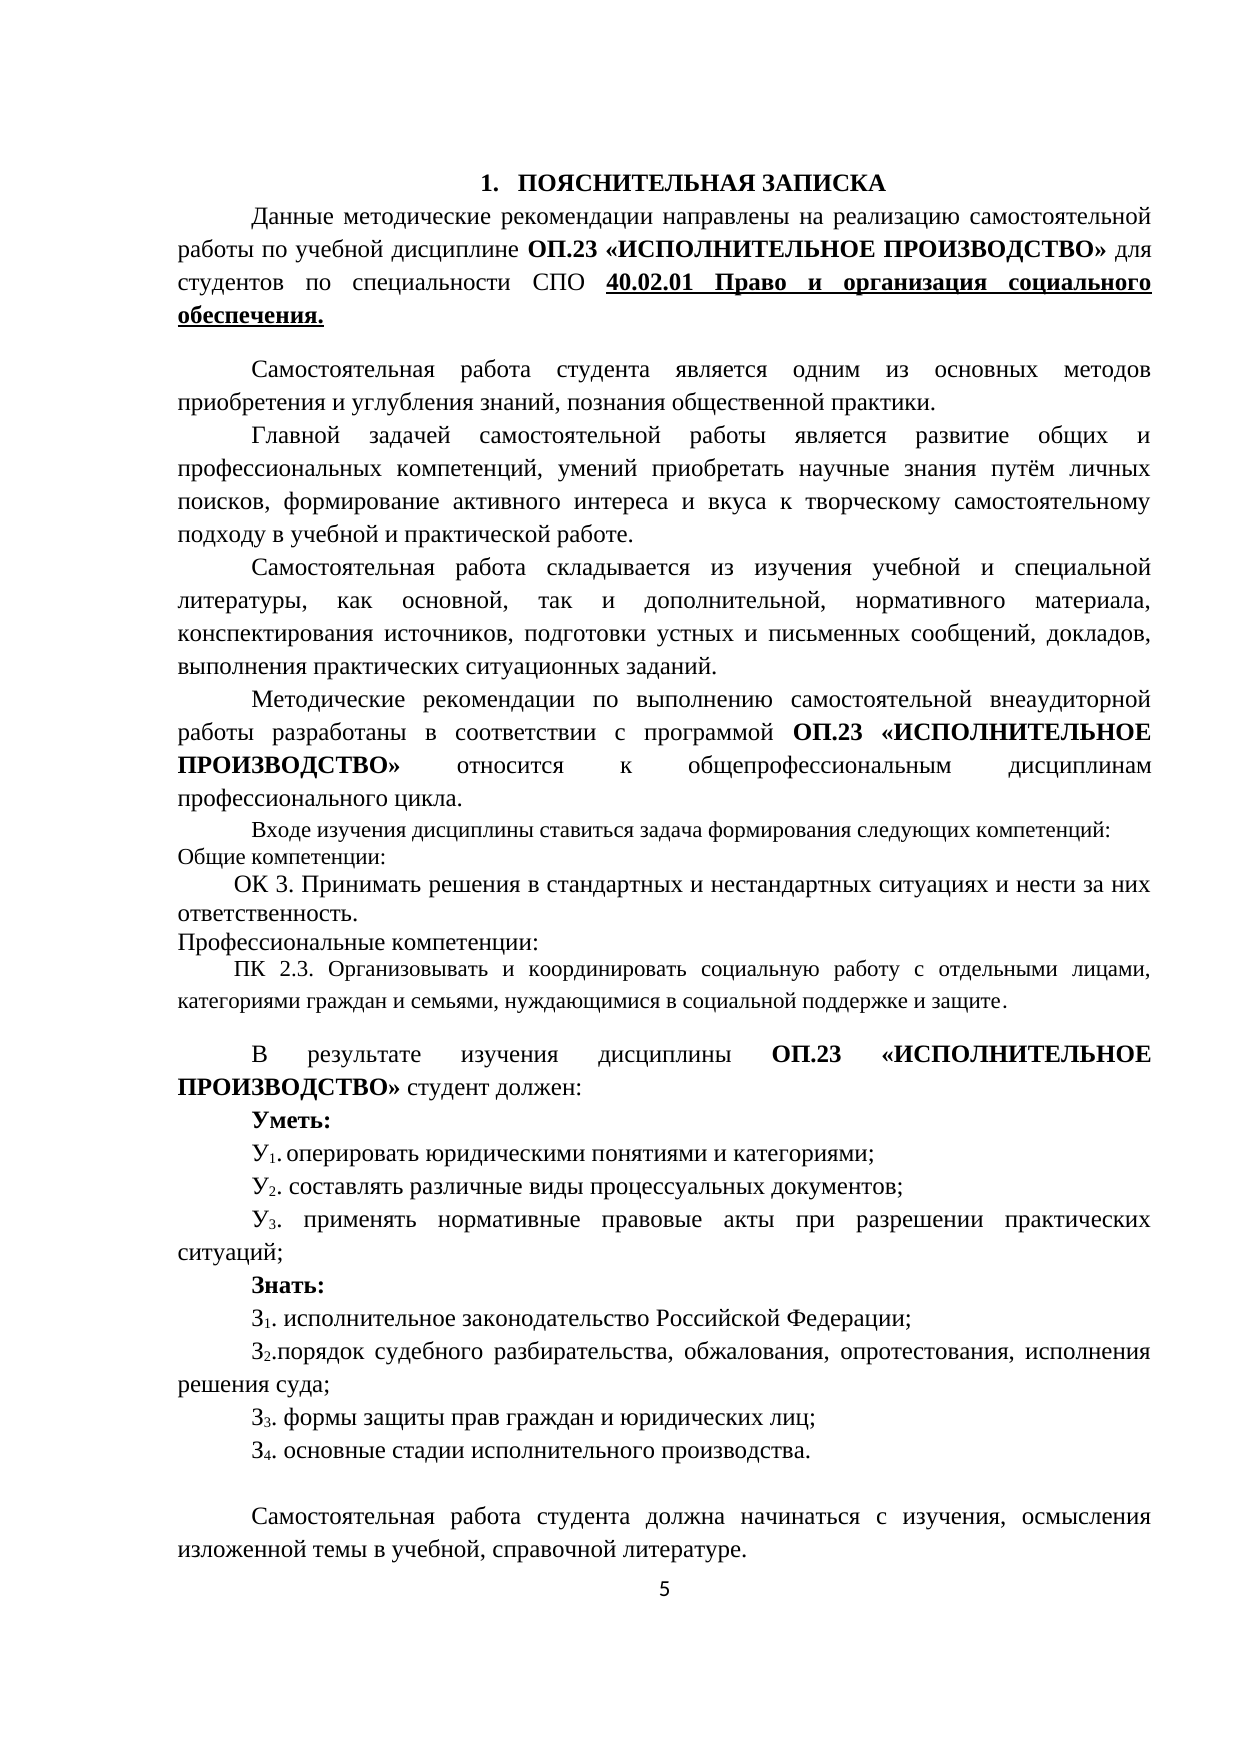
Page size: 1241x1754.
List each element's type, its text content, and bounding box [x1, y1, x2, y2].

text Общие компетенции: [177, 843, 1152, 869]
text Входе изучения дисциплины ставиться задача формирования следующих компетенций: [177, 816, 1152, 843]
text Главной задачей самостоятельной работы является развитие общих и профессиональных компетенций, умений приобретать научные знания путём личных поисков, формирование активного интереса и вкуса к творческому самостоятельному подходу в учебной и практической работе. [177, 420, 1152, 548]
text З4. основные стадии исполнительного производства. [177, 1435, 1152, 1464]
text Методические рекомендации по выполнению самостоятельной внеаудиторной работы разработаны в соответствии с программой ОП.23 «ИСПОЛНИТЕЛЬНОЕ ПРОИЗВОДСТВО» относится к общепрофессиональным дисциплинам профессионального цикла. [177, 746, 1152, 812]
text Профессиональные компетенции: [177, 927, 1152, 955]
text У3. применять нормативные правовые акты при разрешении практических ситуаций; [177, 1204, 1152, 1266]
text Знать: [177, 1270, 1152, 1299]
text З1. исполнительное законодательство Российской Федерации; [177, 1303, 1152, 1332]
text Самостоятельная работа студента является одним из основных методов приобретения и углубления знаний, познания общественной практики. [177, 354, 1152, 416]
text ПК 2.3. Организовывать и координировать социальную работу с отдельными лицами, категориями граждан и семьями, нуждающимися в социальной поддержке и защите. [177, 955, 1152, 1014]
text В результате изучения дисциплины ОП.23 «ИСПОЛНИТЕЛЬНОЕ ПРОИЗВОДСТВО» студент должен: [177, 1039, 1152, 1101]
text У2. составлять различные виды процессуальных документов; [177, 1171, 1152, 1200]
text З3. формы защиты прав граждан и юридических лиц; [177, 1402, 1152, 1431]
text Самостоятельная работа складывается из изучения учебной и специальной литературы, как основной, так и дополнительной, нормативного материала, конспектирования источников, подготовки устных и письменных сообщений, докладов, выполнения практических ситуационных заданий. [177, 552, 1152, 680]
text У1. оперировать юридическими понятиями и категориями; [177, 1138, 1152, 1167]
text Уметь: [177, 1105, 1152, 1134]
text ОК 3. Принимать решения в стандартных и нестандартных ситуациях и нести за них ответственность. [177, 869, 1152, 927]
subtitle ПОЯСНИТЕЛЬНАЯ ЗАПИСКА [215, 168, 1152, 197]
text Данные методические рекомендации направлены на реализацию самостоятельной работы по учебной дисциплине ОП.23 «ИСПОЛНИТЕЛЬНОЕ ПРОИЗВОДСТВО» для студентов по специальности CПО 40.02.01 Право и организация социального обеспечения. [177, 201, 1152, 329]
text Методические рекомендации по выполнению самостоятельной внеаудиторной работы разработаны в соответствии с программой ОП.23 «ИСПОЛНИТЕЛЬНОЕ ПРОИЗВОДСТВО» относится к общепрофессиональным дисциплинам профессионального цикла. [177, 684, 1152, 717]
text З2.порядок судебного разбирательства, обжалования, опротестования, исполнения решения суда; [177, 1336, 1152, 1398]
text Самостоятельная работа студента должна начинаться с изучения, осмысления изложенной темы в учебной, справочной литературе. [177, 1501, 1152, 1563]
